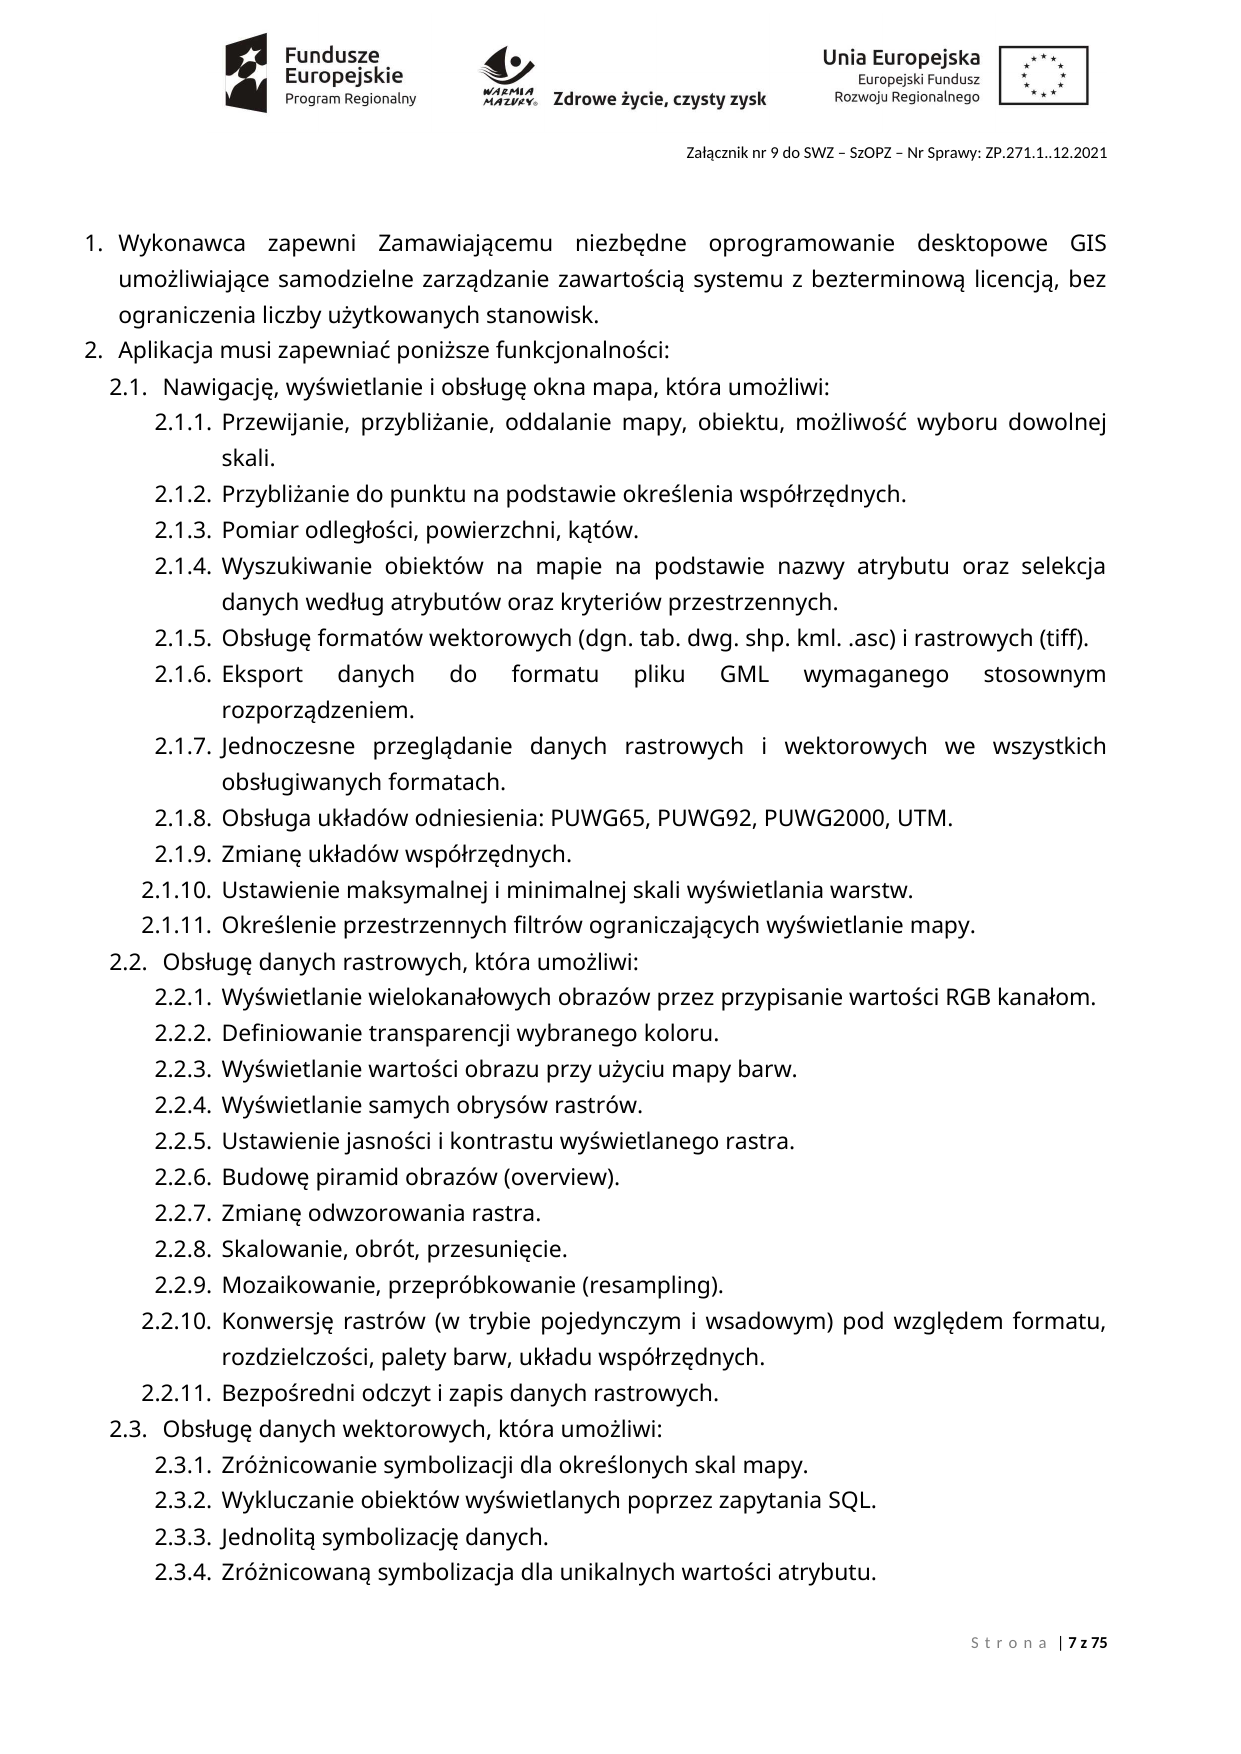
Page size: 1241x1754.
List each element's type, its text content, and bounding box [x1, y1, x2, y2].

list Eksport danych do formatu pliku GML wymaganego stosownym rozporządzeniem. [212, 658, 1107, 725]
list Zmianę układów współrzędnych. [212, 838, 1107, 869]
list Przybliżanie do punktu na podstawie określenia współrzędnych. [212, 478, 1107, 509]
list Definiowanie transparencji wybranego koloru. [212, 1017, 1107, 1048]
list Pomiar odległości, powierzchni, kątów. [212, 514, 1107, 545]
list Aplikacja musi zapewniać poniższe funkcjonalności: [103, 334, 1107, 366]
list Zróżnicowanie symbolizacji dla określonych skal mapy. [212, 1448, 1107, 1480]
list Obsługa układów odniesienia: PUWG65, PUWG92, PUWG2000, UTM. [212, 802, 1107, 833]
list Wyszukiwanie obiektów na mapie na podstawie nazwy atrybutu oraz selekcja danych według atrybutów oraz kryteriów przestrzennych. [212, 550, 1107, 617]
list Wykonawca zapewni Zamawiającemu niezbędne oprogramowanie desktopowe GIS umożliwiające samodzielne zarządzanie zawartością systemu z bezterminową licencją, bez ograniczenia liczby użytkowanych stanowisk. [103, 227, 1107, 330]
list Wyświetlanie wartości obrazu przy użyciu mapy barw. [212, 1053, 1107, 1084]
picture [206, 13, 1108, 133]
list Budowę piramid obrazów (overview). [212, 1161, 1107, 1192]
list Jednolitą symbolizację danych. [212, 1520, 1107, 1552]
list Mozaikowanie, przepróbkowanie (resampling). [212, 1269, 1107, 1300]
list Obsługę formatów wektorowych (dgn. tab. dwg. shp. kml. .asc) i rastrowych (tiff). [212, 622, 1107, 653]
list Określenie przestrzennych filtrów ograniczających wyświetlanie mapy. [212, 909, 1107, 941]
list Zmianę odwzorowania rastra. [212, 1197, 1107, 1228]
list Bezpośredni odczyt i zapis danych rastrowych. [212, 1377, 1107, 1408]
list Ustawienie jasności i kontrastu wyświetlanego rastra. [212, 1125, 1107, 1156]
list Jednoczesne przeglądanie danych rastrowych i wektorowych we wszystkich obsługiwanych formatach. [212, 730, 1107, 797]
list Nawigację, wyświetlanie i obsługę okna mapa, która umożliwi: [148, 370, 1107, 402]
list Ustawienie maksymalnej i minimalnej skali wyświetlania warstw. [212, 873, 1107, 905]
list Obsługę danych wektorowych, która umożliwi: [148, 1413, 1107, 1444]
list Zróżnicowaną symbolizacja dla unikalnych wartości atrybutu. [212, 1556, 1107, 1588]
list Obsługę danych rastrowych, która umożliwi: [148, 945, 1107, 977]
list Wykluczanie obiektów wyświetlanych poprzez zapytania SQL. [212, 1484, 1107, 1516]
list Wyświetlanie samych obrysów rastrów. [212, 1089, 1107, 1120]
list Wyświetlanie wielokanałowych obrazów przez przypisanie wartości RGB kanałom. [212, 981, 1107, 1013]
list Przewijanie, przybliżanie, oddalanie mapy, obiektu, możliwość wyboru dowolnej skali. [212, 406, 1107, 473]
list Skalowanie, obrót, przesunięcie. [212, 1233, 1107, 1264]
list Konwersję rastrów (w trybie pojedynczym i wsadowym) pod względem formatu, rozdzielczości, palety barw, układu współrzędnych. [212, 1305, 1107, 1372]
